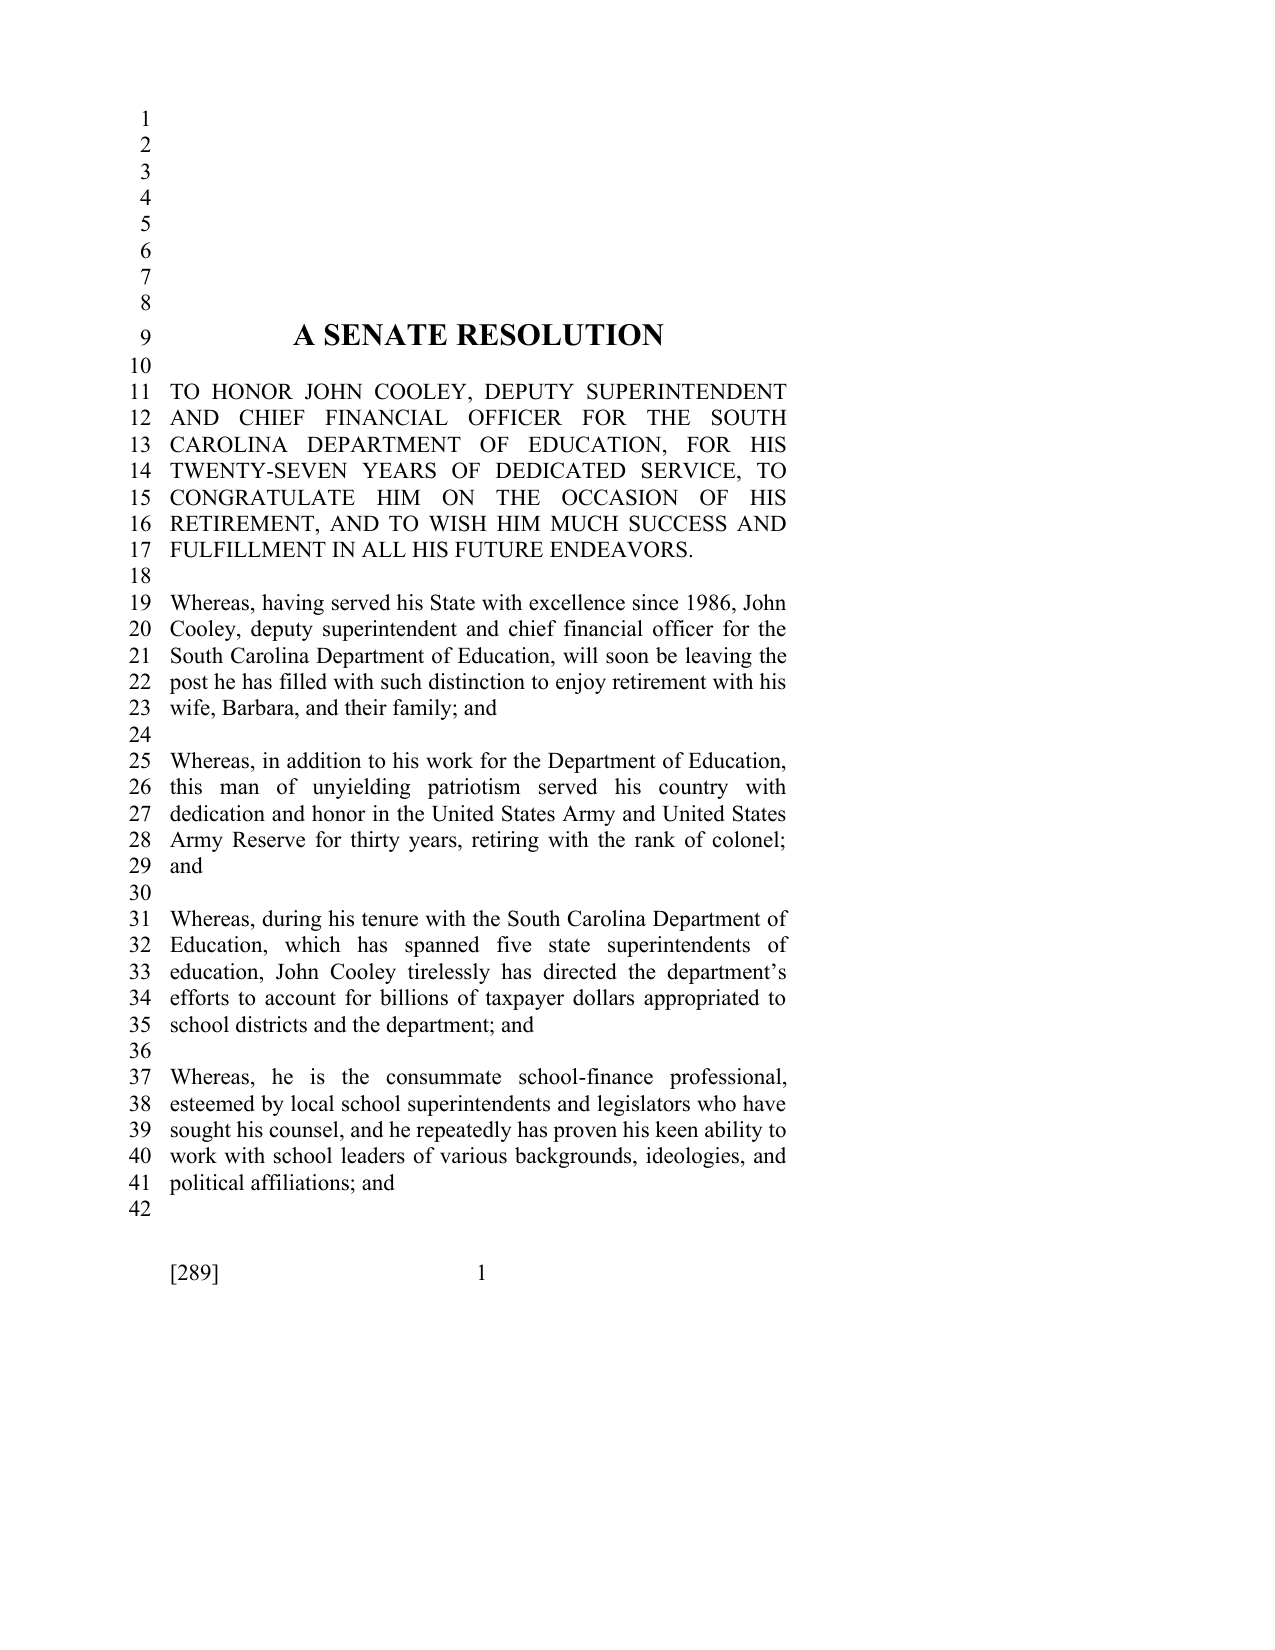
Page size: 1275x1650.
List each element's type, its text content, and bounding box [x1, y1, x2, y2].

text Whereas, in addition to his work for the Department of Education, this man of unyielding patriotism served his country with dedication and honor in the United States Army and United States Army Reserve for thirty years, retiring with the rank of colonel; and [169, 747, 787, 879]
text Whereas, having served his State with excellence since 1986, John Cooley, deputy superintendent and chief financial officer for the South Carolina Department of Education, will soon be leaving the post he has filled with such distinction to enjoy retirement with his wife, Barbara, and their family; and [169, 589, 787, 721]
text TO HONOR JOHN COOLEY, DEPUTY SUPERINTENDENT AND CHIEF FINANCIAL OFFICER FOR THE SOUTH CAROLINA DEPARTMENT OF EDUCATION, FOR HIS TWENTY-SEVEN YEARS OF DEDICATED SERVICE, TO CONGRATULATE HIM ON THE OCCASION OF HIS RETIREMENT, AND TO WISH HIM MUCH SUCCESS AND FULFILLMENT IN ALL HIS FUTURE ENDEAVORS. [169, 378, 787, 563]
text A SENATE RESOLUTION [169, 316, 787, 352]
text Whereas, during his tenure with the South Carolina Department of Education, which has spanned five state superintendents of education, John Cooley tirelessly has directed the department’s efforts to account for billions of taxpayer dollars appropriated to school districts and the department; and [169, 905, 787, 1037]
text Whereas, he is the consummate school-finance professional, esteemed by local school superintendents and legislators who have sought his counsel, and he repeatedly has proven his keen ability to work with school leaders of various backgrounds, ideologies, and political affiliations; and [169, 1063, 787, 1195]
